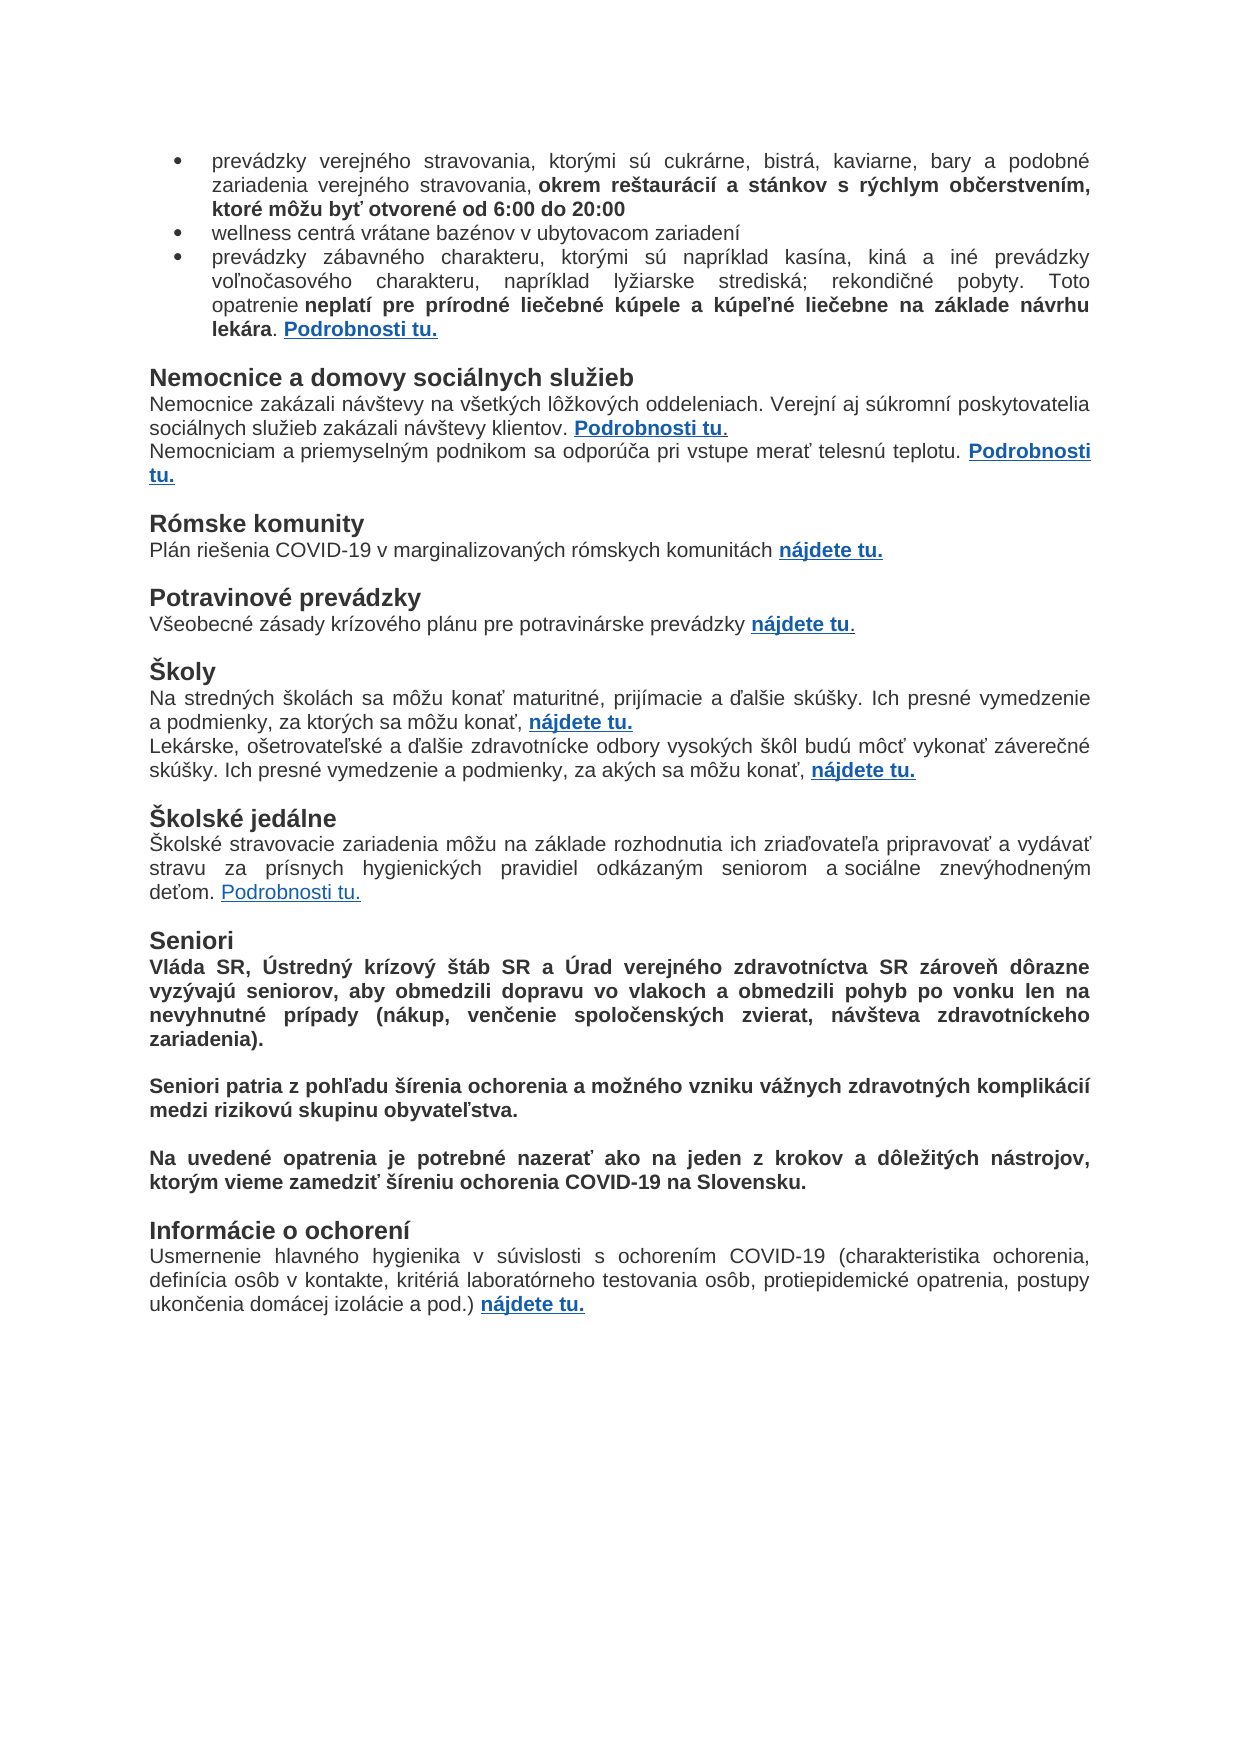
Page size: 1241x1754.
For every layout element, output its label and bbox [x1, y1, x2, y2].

table_cell [148, 148, 1093, 1318]
